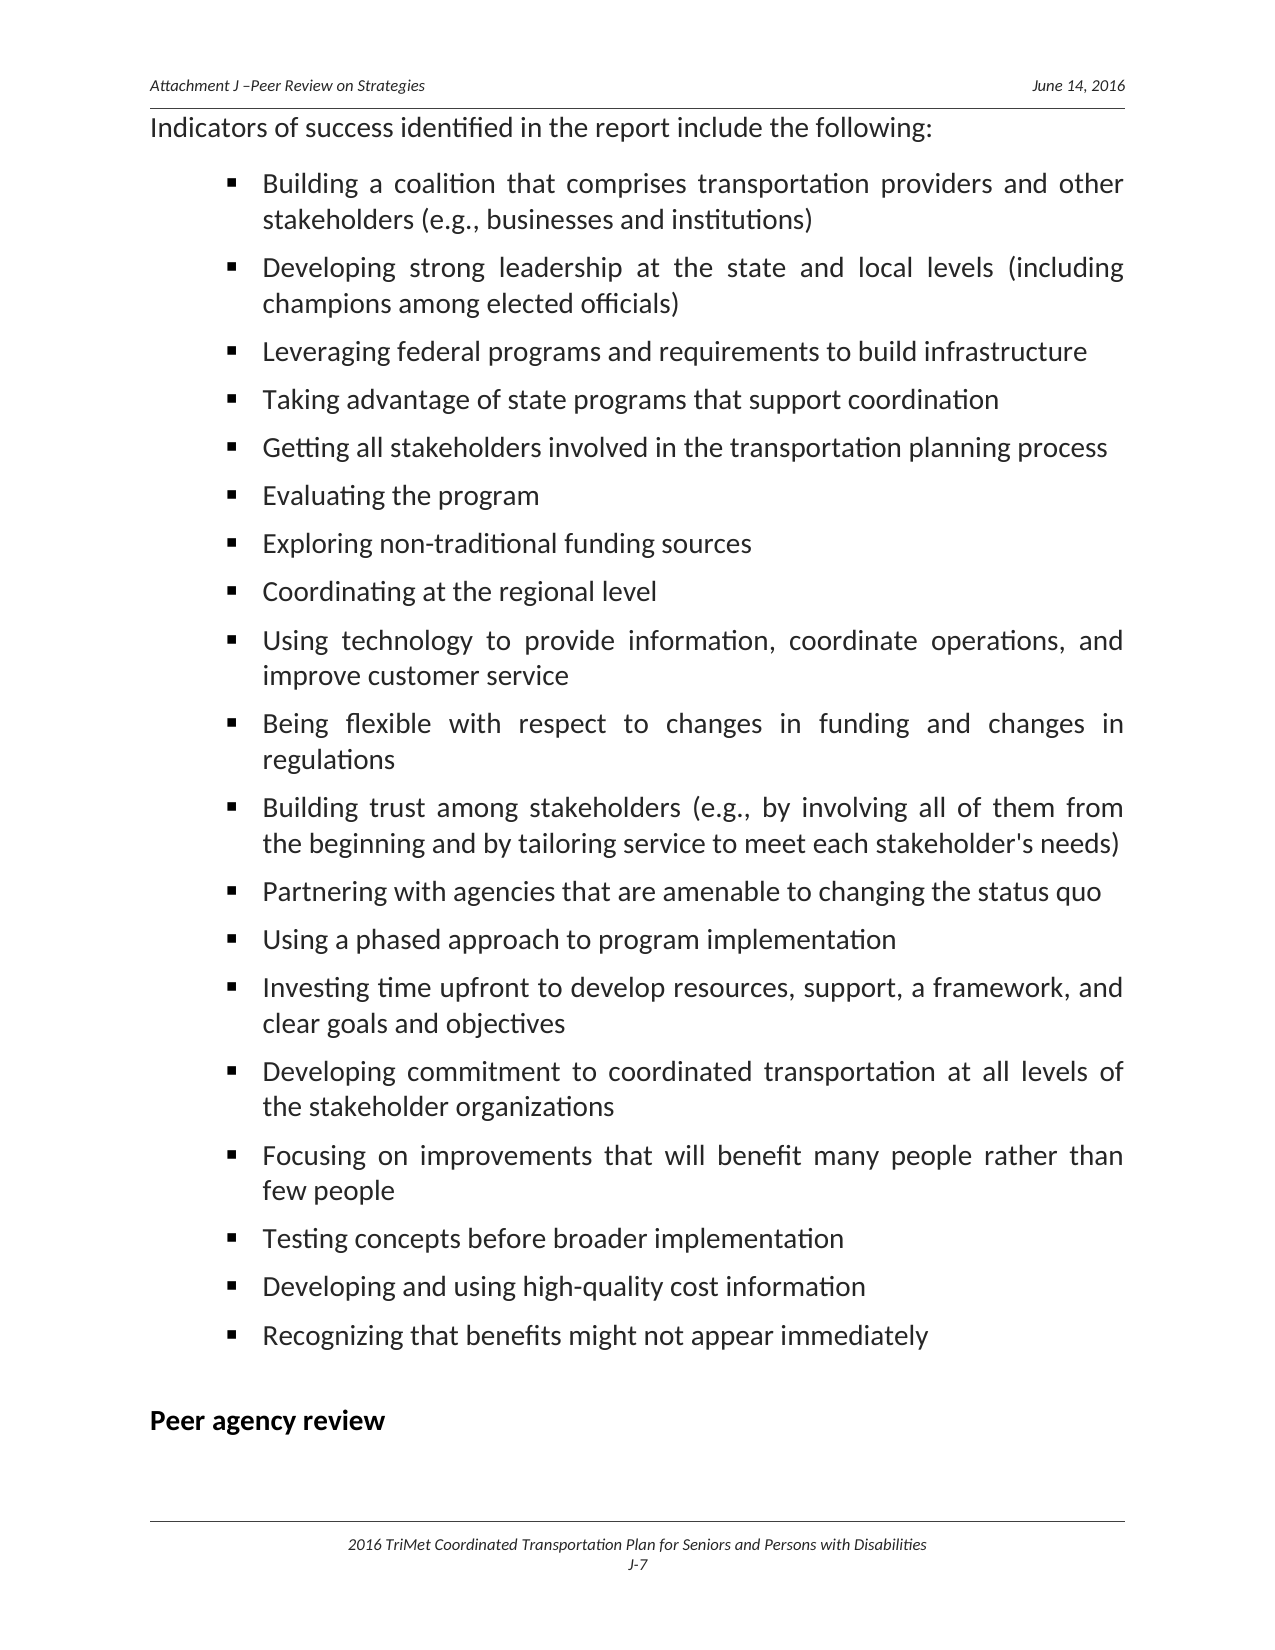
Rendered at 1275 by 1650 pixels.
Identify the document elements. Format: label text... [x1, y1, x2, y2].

list Testing concepts before broader implementation [225, 1220, 1125, 1256]
list Coordinating at the regional level [225, 573, 1125, 609]
list Leveraging federal programs and requirements to build infrastructure [225, 333, 1125, 368]
list Partnering with agencies that are amenable to changing the status quo [225, 873, 1125, 908]
list Using a phased approach to program implementation [225, 921, 1125, 957]
list Exploring non-traditional funding sources [225, 525, 1125, 561]
list Developing commitment to coordinated transportation at all levels of the stakeholder organizations [225, 1053, 1125, 1124]
subtitle Peer agency review [150, 1402, 1125, 1438]
list Getting all stakeholders involved in the transportation planning process [225, 429, 1125, 465]
list Taking advantage of state programs that support coordination [225, 381, 1125, 417]
list Recognizing that benefits might not appear immediately [225, 1317, 1125, 1352]
list Building a coalition that comprises transportation providers and other stakeholders (e.g., businesses and institutions) [225, 165, 1125, 237]
list Developing and using high-quality cost information [225, 1268, 1125, 1304]
text Indicators of success identified in the report include the following: [150, 109, 1125, 144]
list Using technology to provide information, coordinate operations, and improve customer service [225, 622, 1125, 693]
list Focusing on improvements that will benefit many people rather than few people [225, 1137, 1125, 1208]
list Evaluating the program [225, 477, 1125, 513]
list Being flexible with respect to changes in funding and changes in regulations [225, 705, 1125, 777]
list Building trust among stakeholders (e.g., by involving all of them from the beginning and by tailoring service to meet each stakeholder's needs) [225, 789, 1125, 860]
list Developing strong leadership at the state and local levels (including champions among elected officials) [225, 249, 1125, 320]
list Investing time upfront to develop resources, support, a framework, and clear goals and objectives [225, 969, 1125, 1040]
